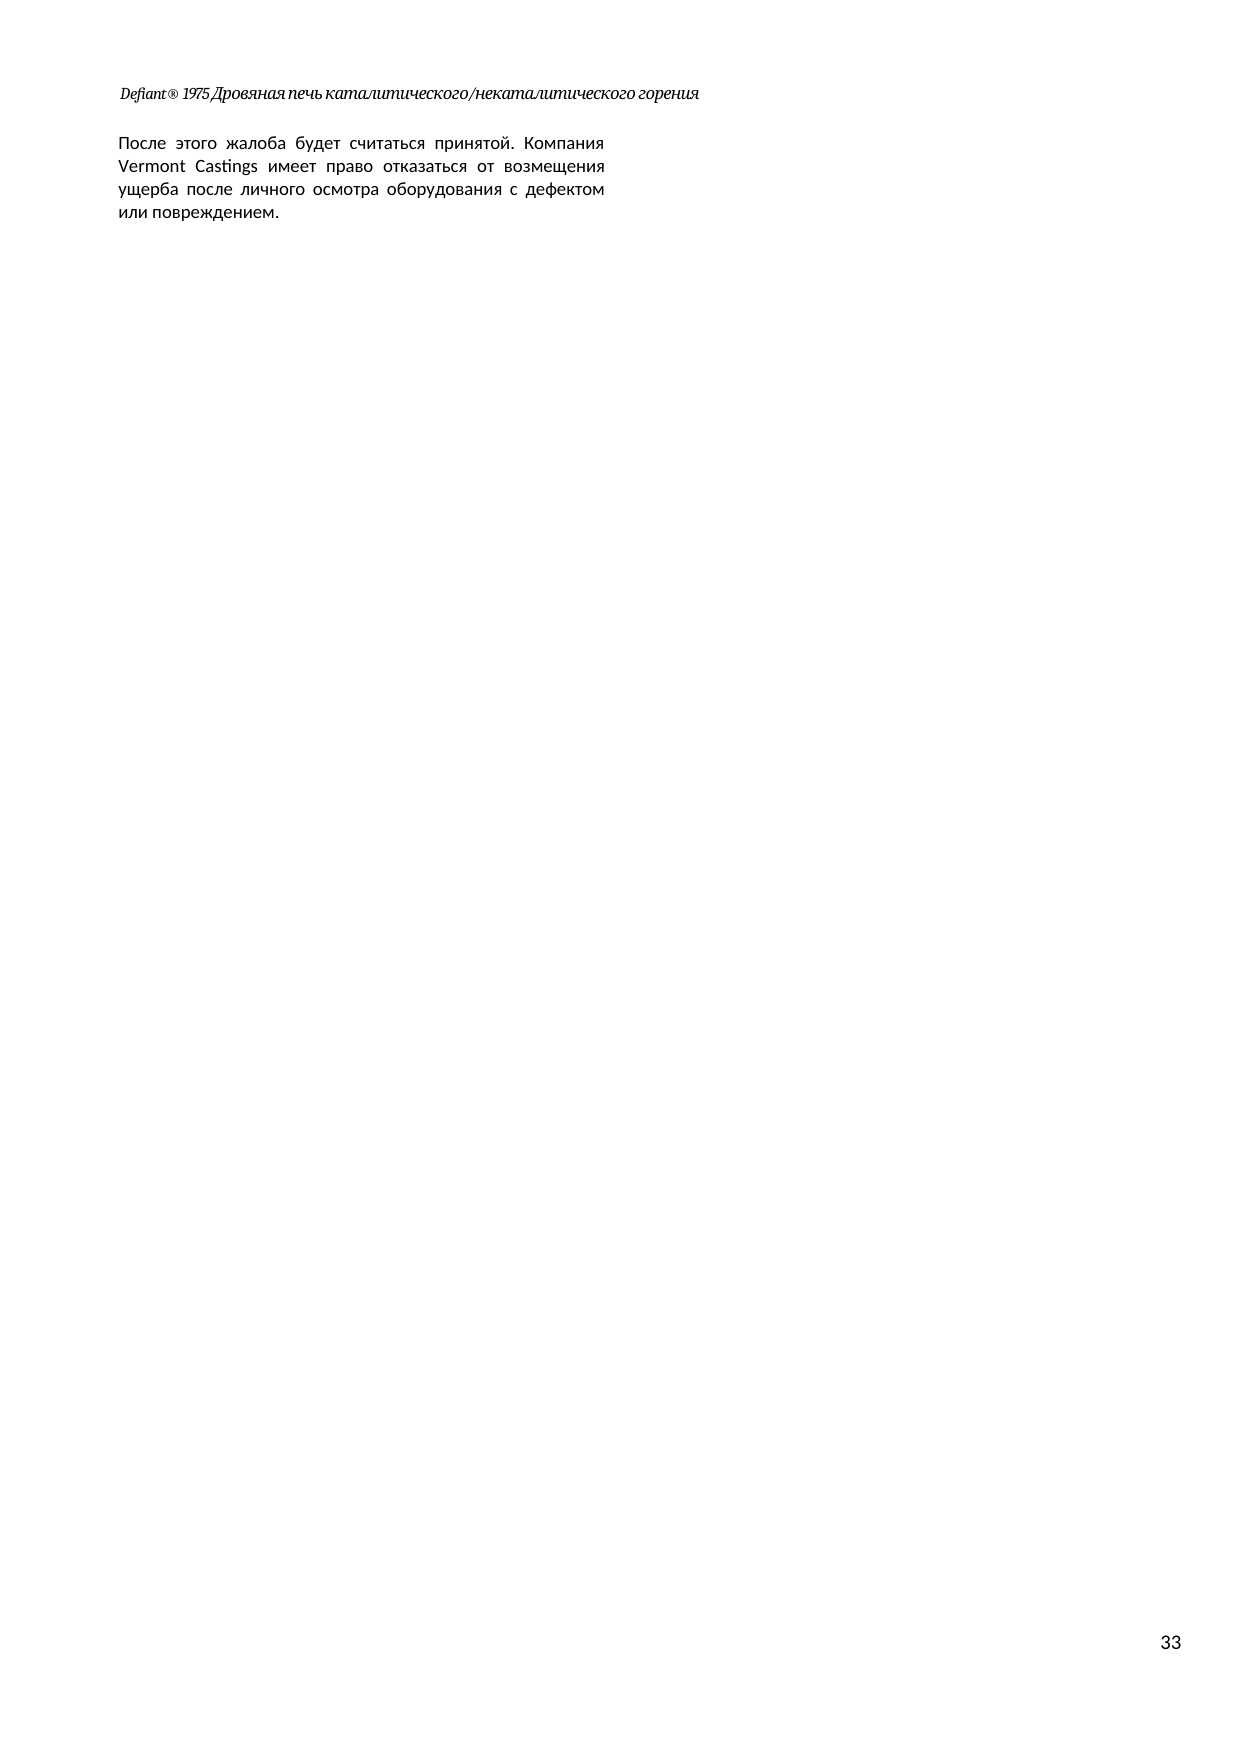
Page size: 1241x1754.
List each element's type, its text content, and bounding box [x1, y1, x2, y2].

text После этого жалоба будет считаться принятой. Компания Vermont Castings имеет право отказаться от возмещения ущерба после личного осмотра оборудования с дефектом или повреждением. [118, 131, 605, 223]
